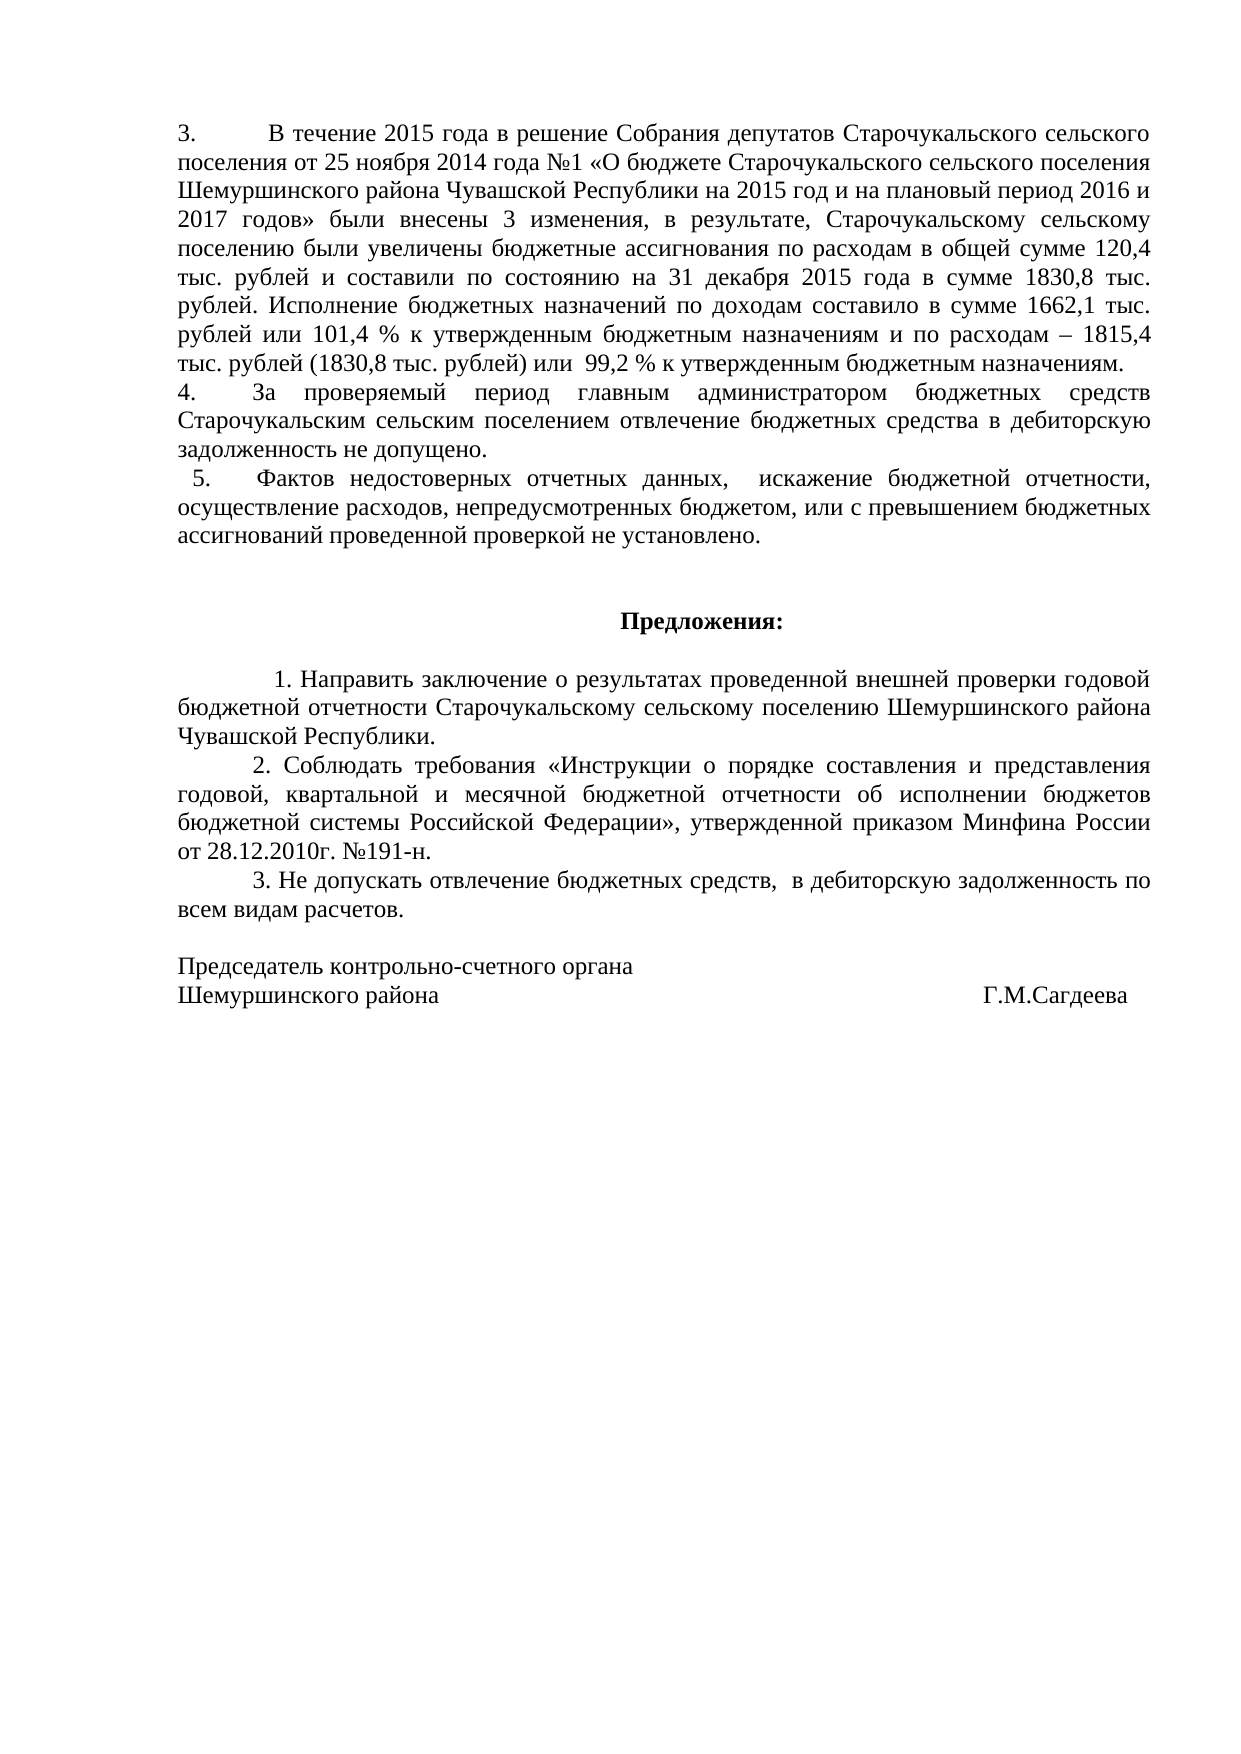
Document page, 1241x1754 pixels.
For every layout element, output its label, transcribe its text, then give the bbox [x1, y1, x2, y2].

list 5. Фактов недостоверных отчетных данных, искажение бюджетной отчетности, осуществление расходов, непредусмотренных бюджетом, или с превышением бюджетных ассигнований проведенной проверкой не установлено. [177, 463, 1152, 549]
text Шемуршинского района Г.М.Сагдеева [177, 980, 1152, 1009]
text Председатель контрольно-счетного органа [177, 951, 1152, 980]
text 3. В течение 2015 года в решение Собрания депутатов Старочукальского сельского поселения от 25 ноября 2014 года №1 «О бюджете Старочукальского сельского поселения Шемуршинского района Чувашской Республики на 2015 год и на плановый период 2016 и 2017 годов» были внесены 3 изменения, в результате, Старочукальскому сельскому поселению были увеличены бюджетные ассигнования по расходам в общей сумме 120,4 тыс. рублей и составили по состоянию на 31 декабря 2015 года в сумме 1830,8 тыс. рублей. Исполнение бюджетных назначений по доходам составило в сумме 1662,1 тыс. рублей или 101,4 % к утвержденным бюджетным назначениям и по расходам – 1815,4 тыс. рублей (1830,8 тыс. рублей) или 99,2 % к утвержденным бюджетным назначениям. [177, 118, 1152, 377]
text 2. Соблюдать требования «Инструкции о порядке составления и представления годовой, квартальной и месячной бюджетной отчетности об исполнении бюджетов бюджетной системы Российской Федерации», утвержденной приказом Минфина России от 28.12.2010г. №191-н. [177, 750, 1152, 865]
list Предложения: [252, 606, 1152, 635]
text 1. Направить заключение о результатах проведенной внешней проверки годовой бюджетной отчетности Старочукальскому сельскому поселению Шемуршинского района Чувашской Республики. [177, 664, 1152, 750]
text 4. За проверяемый период главным администратором бюджетных средств Старочукальским сельским поселением отвлечение бюджетных средства в дебиторскую задолженность не допущено. [177, 377, 1152, 463]
text 3. Не допускать отвлечение бюджетных средств, в дебиторскую задолженность по всем видам расчетов. [177, 865, 1152, 922]
